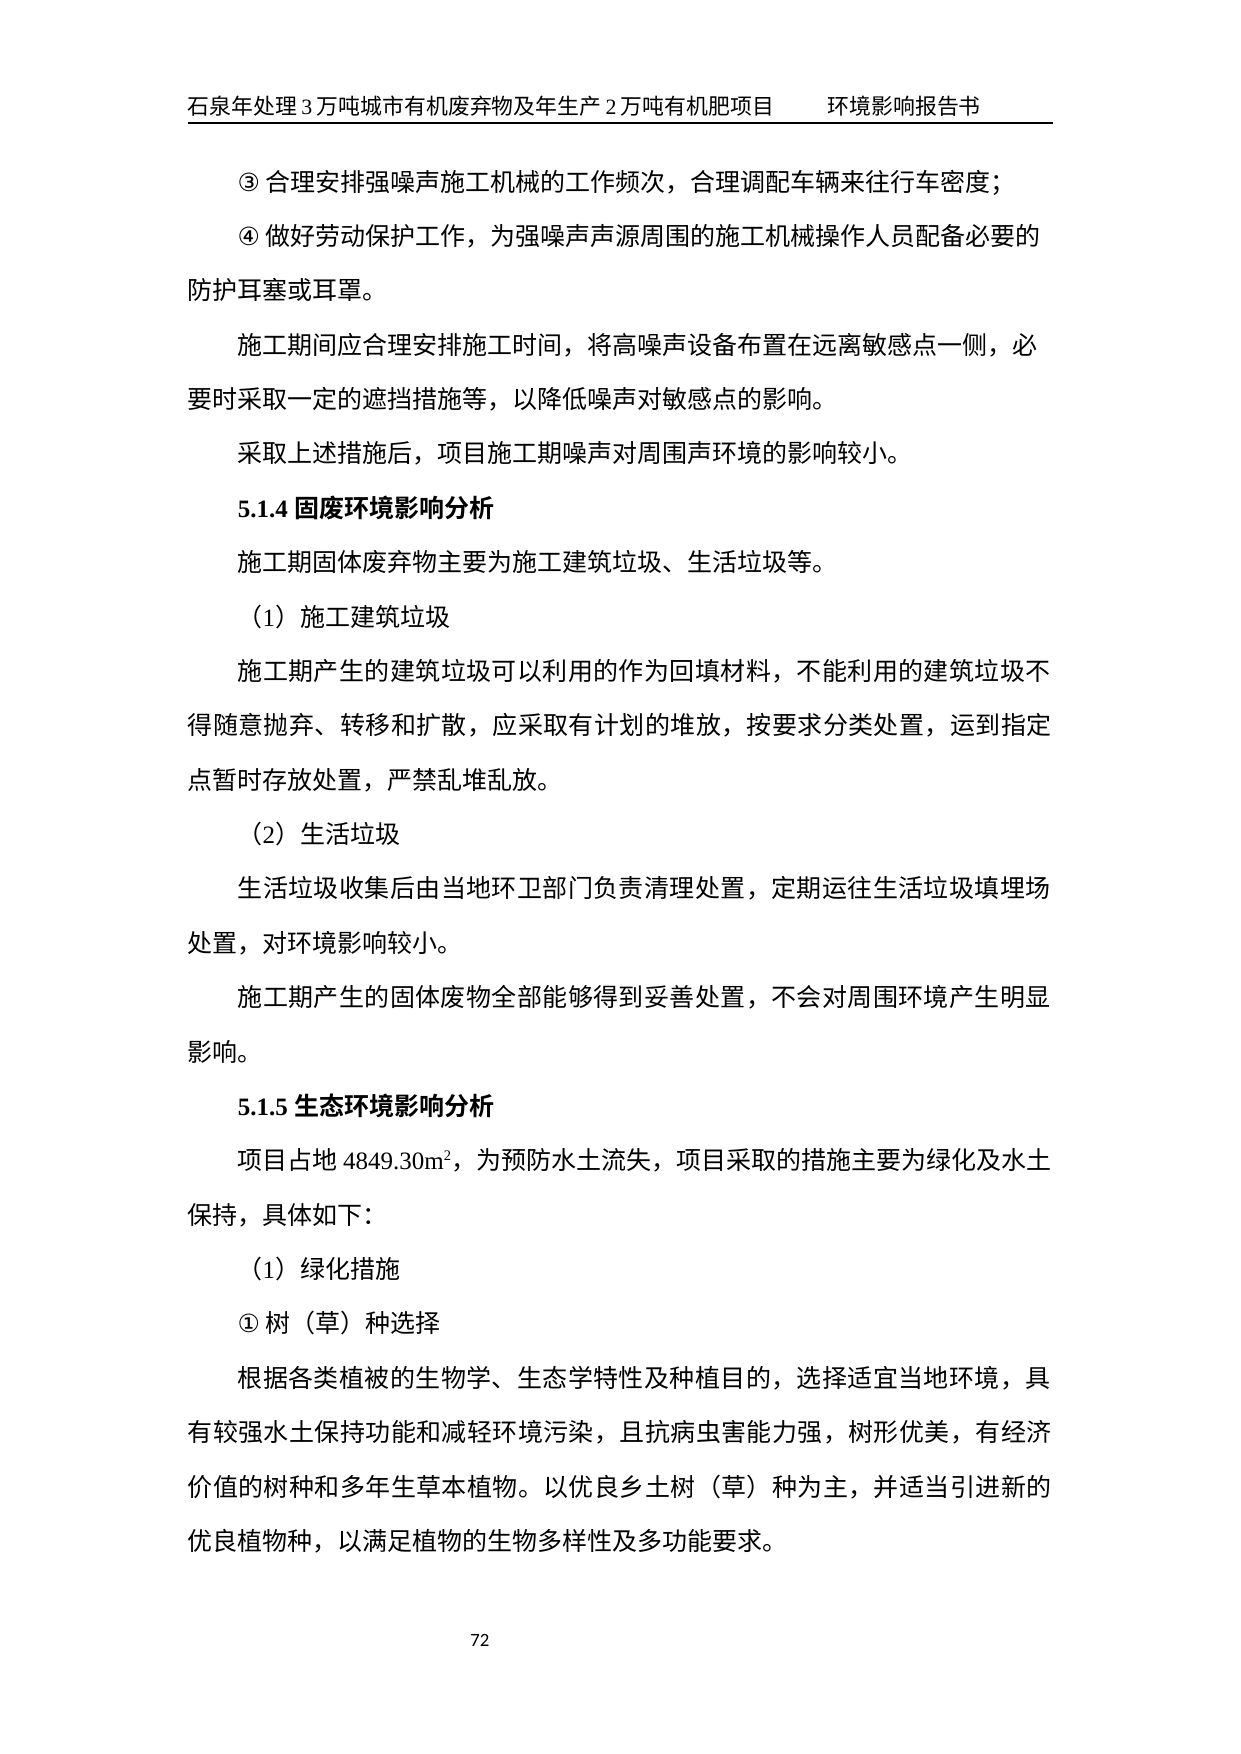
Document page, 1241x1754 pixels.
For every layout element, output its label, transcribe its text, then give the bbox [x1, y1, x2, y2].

text （2）生活垃圾 [187, 814, 1053, 851]
text 生活垃圾收集后由当地环卫部门负责清理处置，定期运往生活垃圾填埋场处置，对环境影响较小。 [187, 869, 1053, 959]
text ①树（草）种选择 [187, 1304, 1053, 1340]
text 项目占地4849.30m2，为预防水土流失，项目采取的措施主要为绿化及水土保持，具体如下： [187, 1141, 1053, 1231]
text 5.1.4 固废环境影响分析 [187, 488, 1053, 524]
text 根据各类植被的生物学、生态学特性及种植目的，选择适宜当地环境，具有较强水土保持功能和减轻环境污染，且抗病虫害能力强，树形优美，有经济价值的树种和多年生草本植物。以优良乡土树（草）种为主，并适当引进新的优良植物种，以满足植物的生物多样性及多功能要求。 [187, 1358, 1053, 1558]
text 施工期产生的固体废物全部能够得到妥善处置，不会对周围环境产生明显影响。 [187, 978, 1053, 1068]
text 采取上述措施后，项目施工期噪声对周围声环境的影响较小。 [187, 434, 1053, 470]
text 施工期产生的建筑垃圾可以利用的作为回填材料，不能利用的建筑垃圾不得随意抛弃、转移和扩散，应采取有计划的堆放，按要求分类处置，运到指定点暂时存放处置，严禁乱堆乱放。 [187, 651, 1053, 796]
text （1）绿化措施 [187, 1249, 1053, 1286]
text （1）施工建筑垃圾 [187, 597, 1053, 633]
text ④做好劳动保护工作，为强噪声声源周围的施工机械操作人员配备必要的防护耳塞或耳罩。 [187, 216, 1053, 307]
text 施工期间应合理安排施工时间，将高噪声设备布置在远离敏感点一侧，必要时采取一定的遮挡措施等，以降低噪声对敏感点的影响。 [187, 325, 1053, 416]
text ③合理安排强噪声施工机械的工作频次，合理调配车辆来往行车密度； [187, 162, 1053, 198]
text 5.1.5 生态环境影响分析 [187, 1086, 1053, 1123]
text 施工期固体废弃物主要为施工建筑垃圾、生活垃圾等。 [187, 543, 1053, 579]
